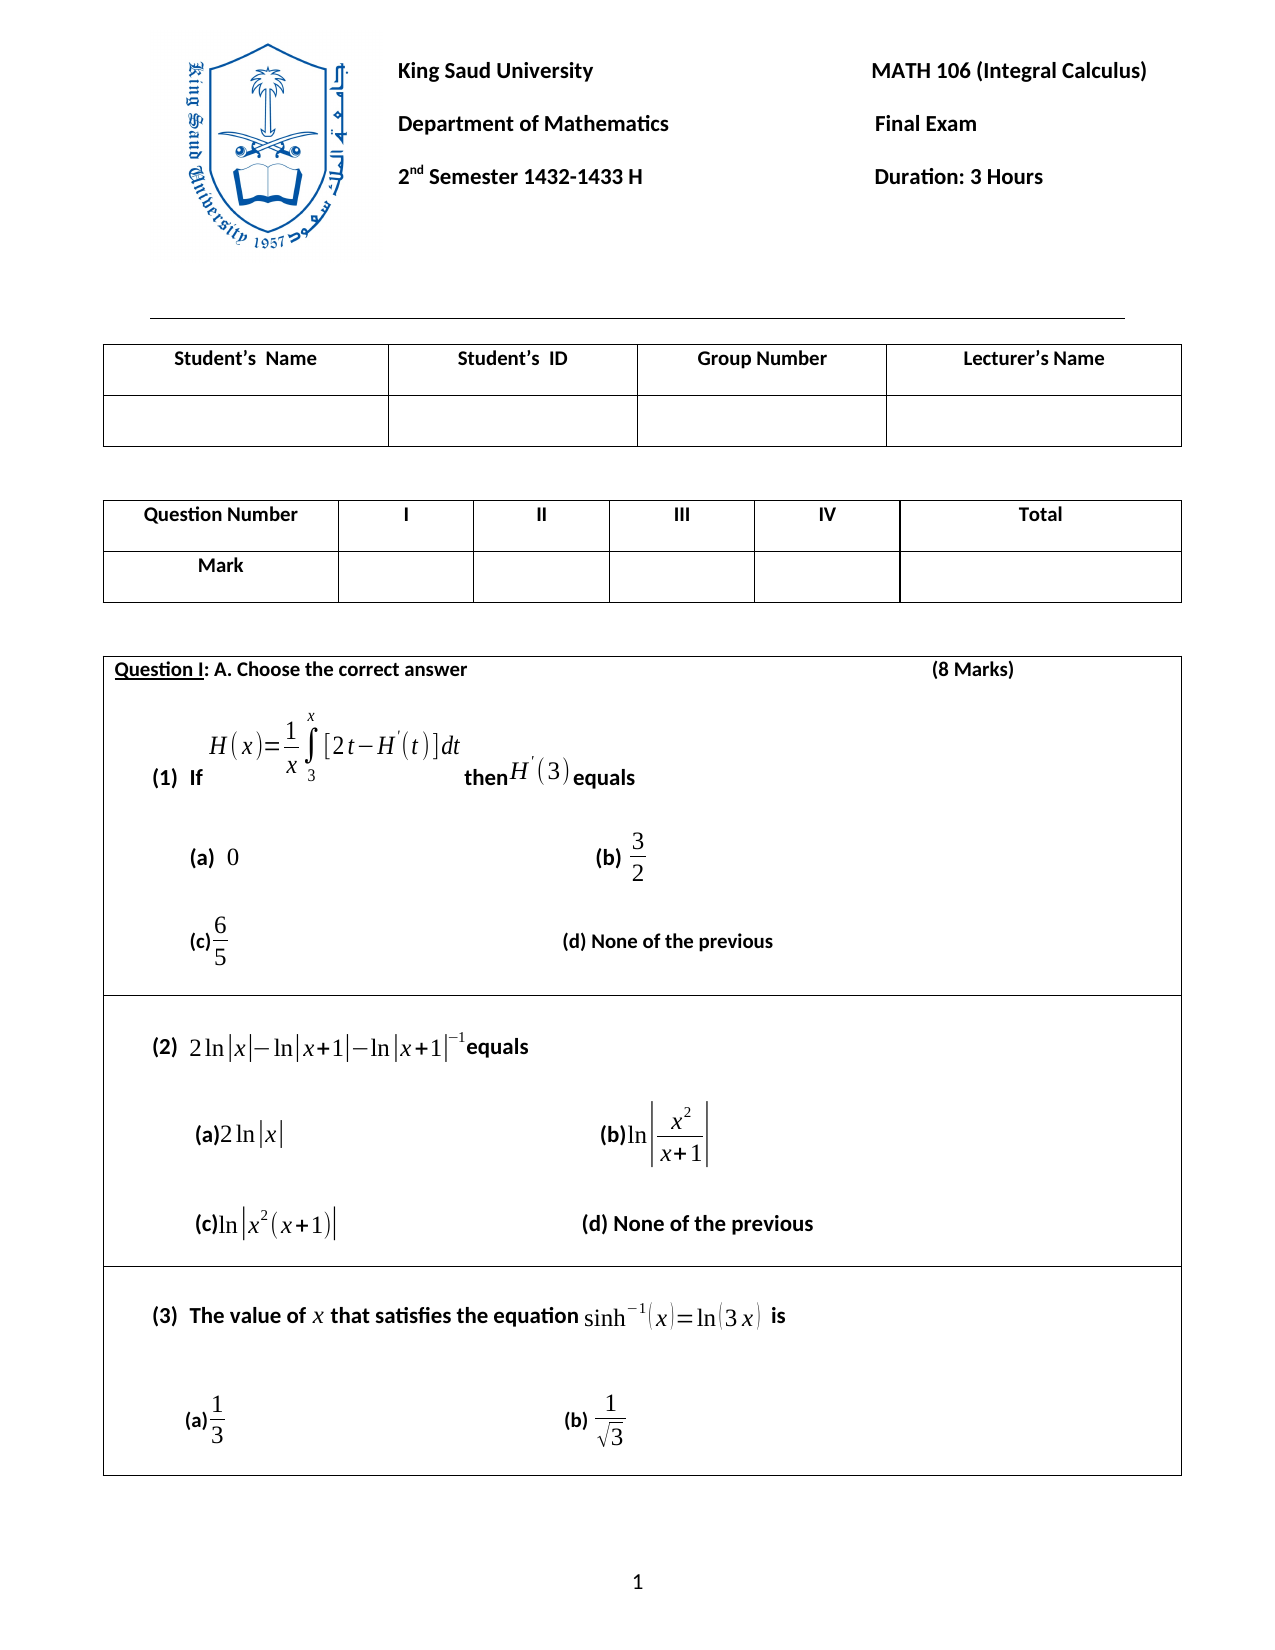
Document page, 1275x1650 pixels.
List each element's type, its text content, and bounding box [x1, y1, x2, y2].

table_cell [104, 396, 388, 446]
table_cell Mark [104, 552, 338, 602]
table_header II [474, 501, 609, 551]
picture [150, 30, 383, 263]
table_header Student’s Name [104, 345, 388, 395]
table_header Question I: A. Choose the correct answer (8 Marks) If thenequals (b) (c) (d) None of the previous [104, 657, 1181, 995]
table_header Lecturer’s Name [887, 345, 1181, 395]
table_header IV [755, 501, 899, 551]
table_header I [339, 501, 473, 551]
table_cell [389, 396, 637, 446]
table_cell [901, 552, 1181, 602]
table_header Total [901, 501, 1181, 551]
table_cell [610, 552, 754, 602]
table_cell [104, 1267, 1181, 1475]
table_header Group Number [638, 345, 886, 395]
table_header Question Number [104, 501, 338, 551]
table_cell [474, 552, 609, 602]
table_cell [755, 552, 899, 602]
table_header III [610, 501, 754, 551]
table_cell [887, 396, 1181, 446]
table_cell [638, 396, 886, 446]
table_header Student’s ID [389, 345, 637, 395]
table_cell equals (a) (b) (c) (d) None of the previous [104, 996, 1181, 1266]
table_cell [339, 552, 473, 602]
